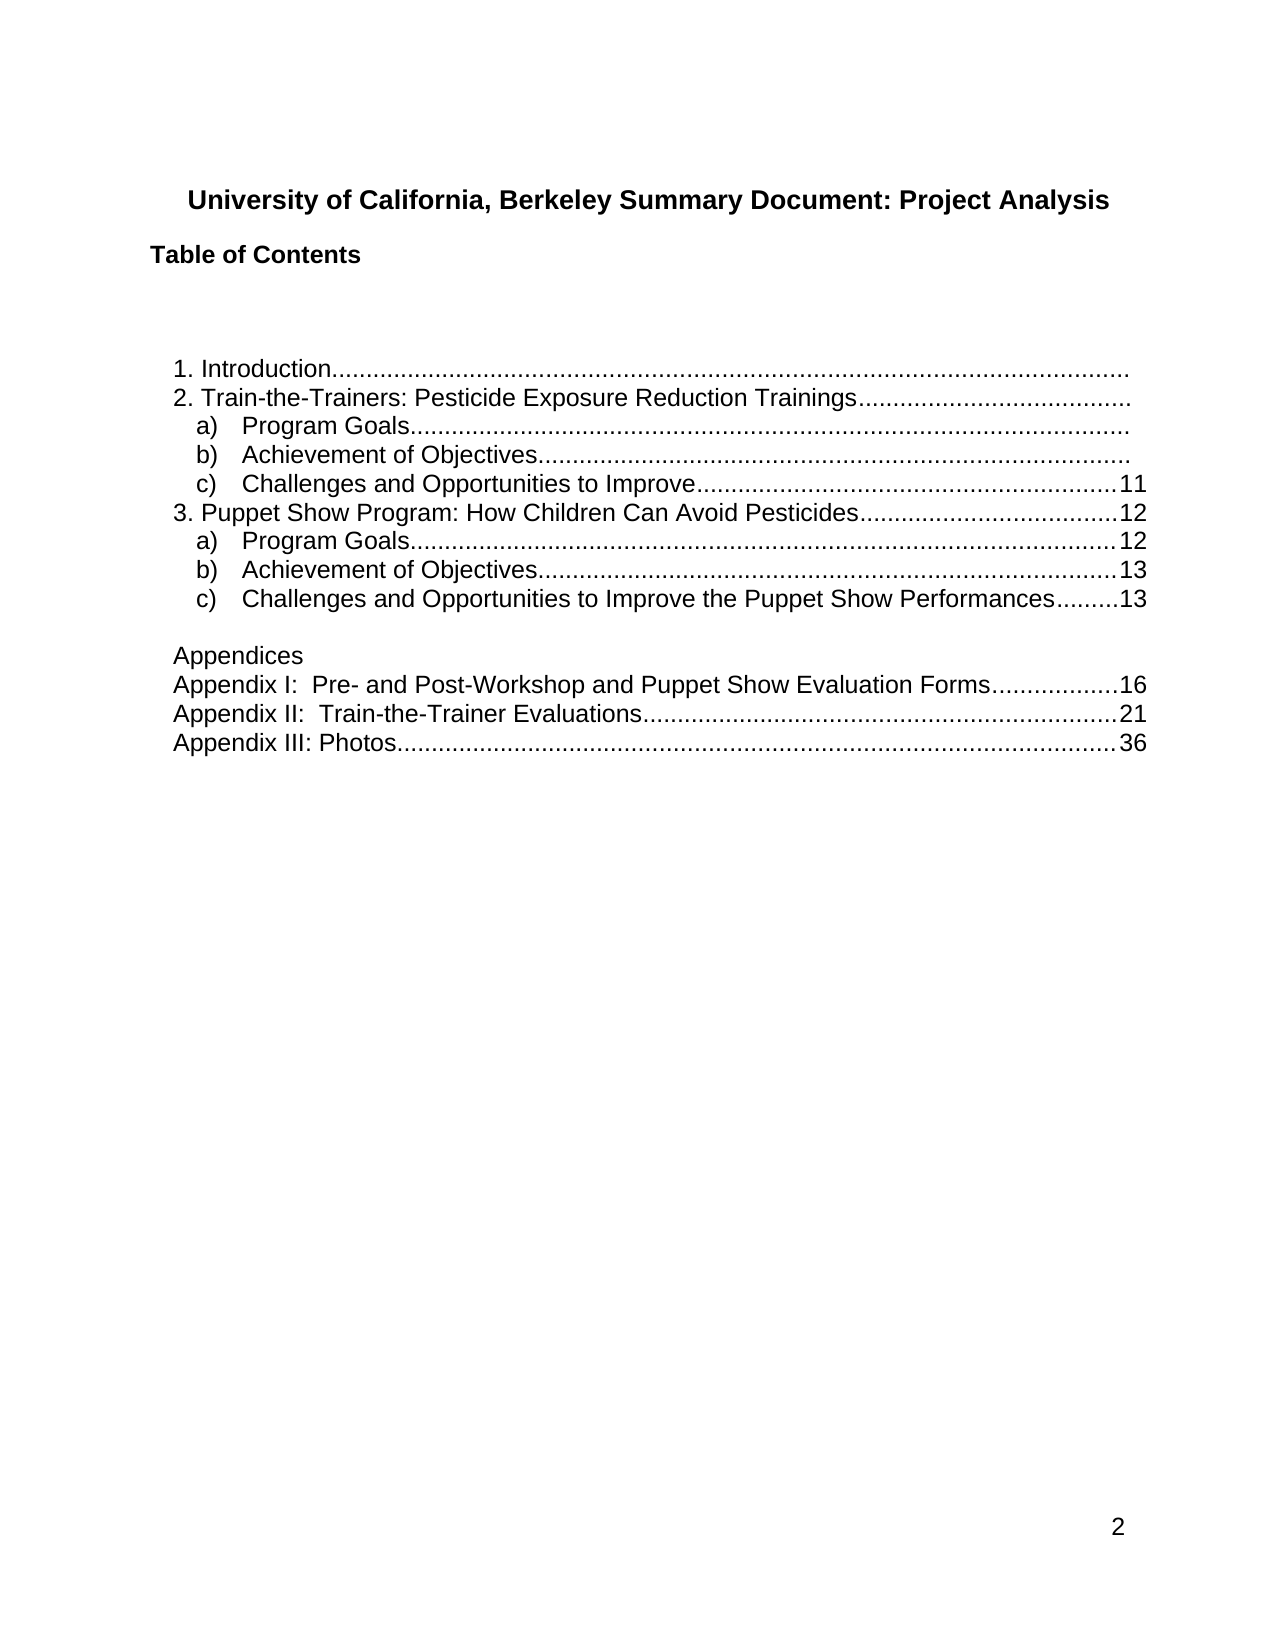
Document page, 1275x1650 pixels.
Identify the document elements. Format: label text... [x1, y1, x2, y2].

subtitle University of California, Berkeley Summary Document: Project Analysis [187, 184, 1125, 215]
subtitle Table of Contents [150, 240, 1125, 269]
